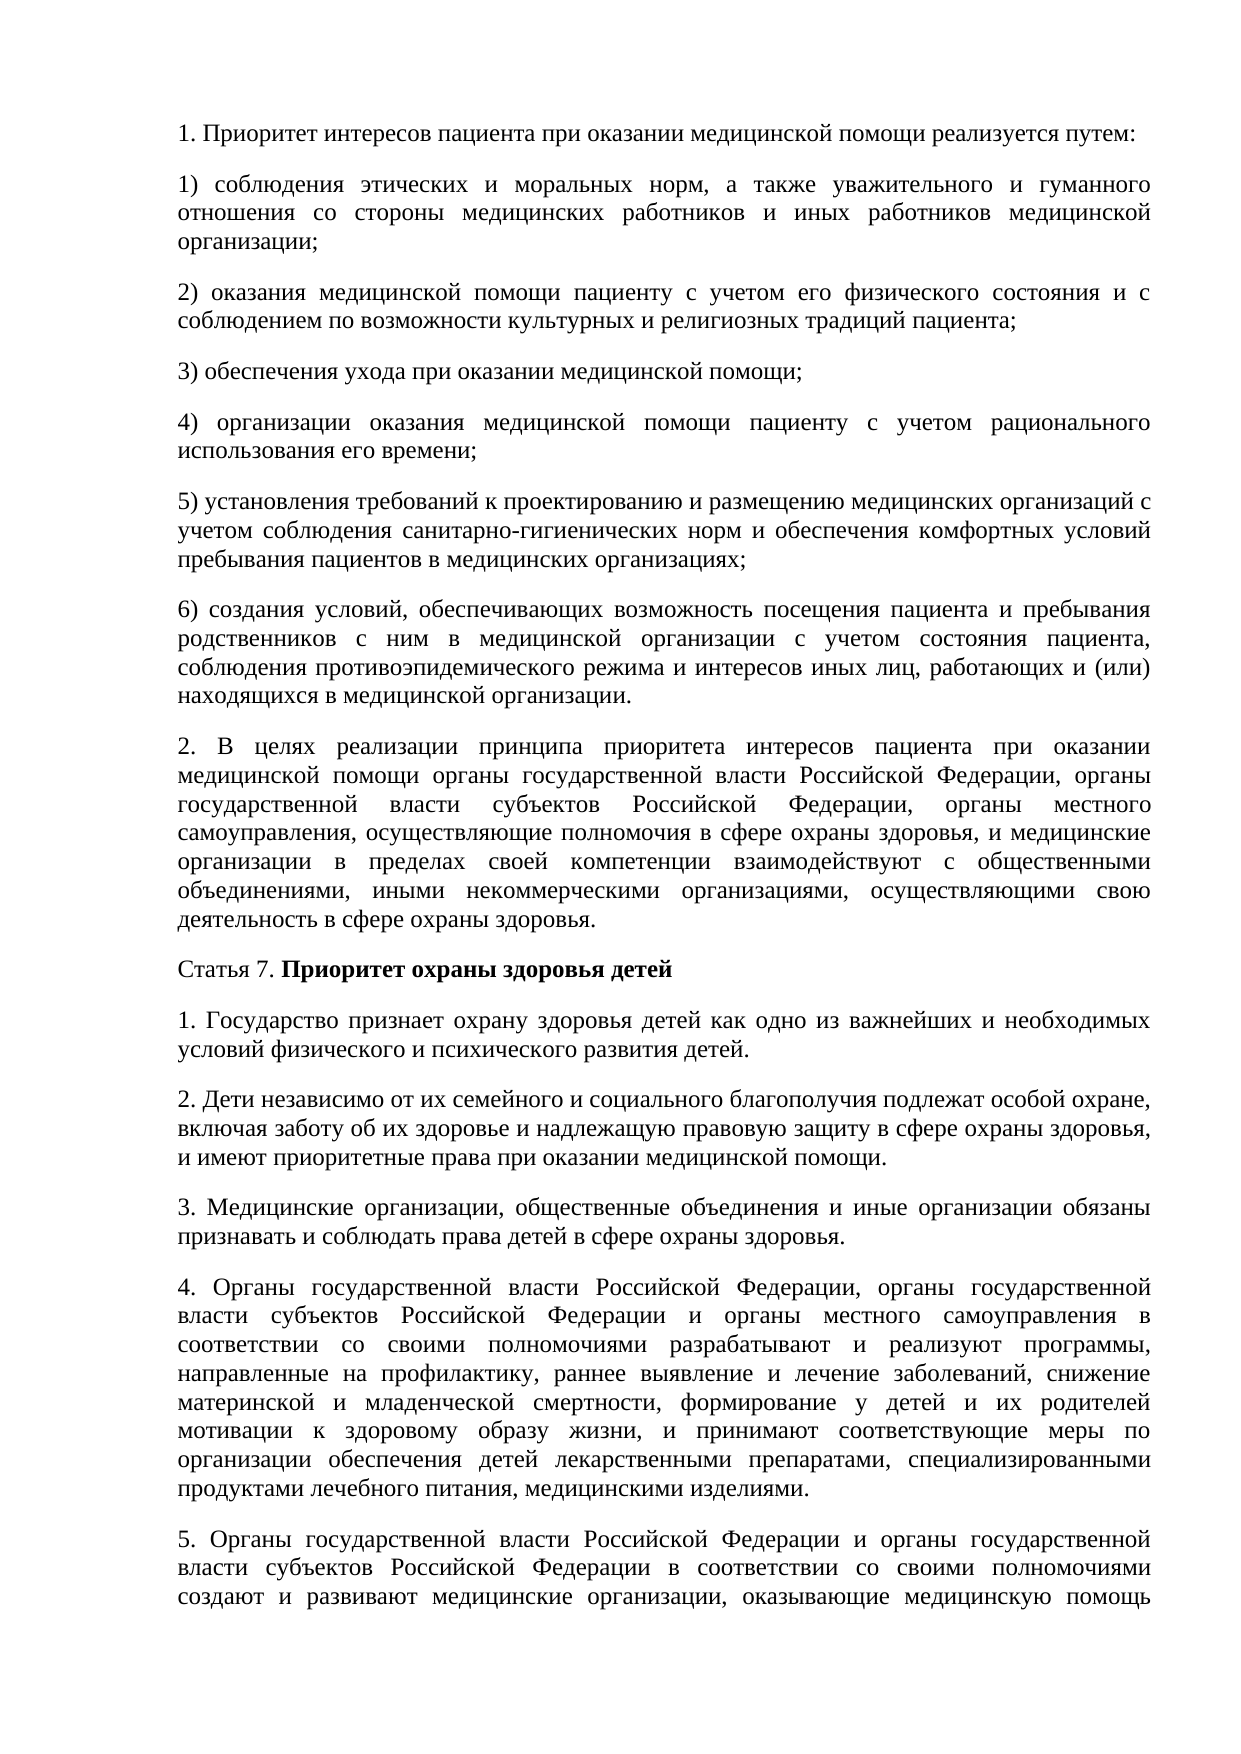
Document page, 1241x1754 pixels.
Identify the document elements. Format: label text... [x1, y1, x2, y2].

text 5) установления требований к проектированию и размещению медицинских организаций с учетом соблюдения санитарно-гигиенических норм и обеспечения комфортных условий пребывания пациентов в медицинских организациях; [177, 486, 1152, 572]
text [177, 1524, 1152, 1610]
text 4. Органы государственной власти Российской Федерации, органы государственной власти субъектов Российской Федерации и органы местного самоуправления в соответствии со своими полномочиями разрабатывают и реализуют программы, направленные на профилактику, раннее выявление и лечение заболеваний, снижение материнской и младенческой смертности, формирование у детей и их родителей мотивации к здоровому образу жизни, и принимают соответствующие меры по организации обеспечения детей лекарственными препаратами, специализированными продуктами лечебного питания, медицинскими изделиями. [177, 1272, 1152, 1502]
text 6) создания условий, обеспечивающих возможность посещения пациента и пребывания родственников с ним в медицинской организации с учетом состояния пациента, соблюдения противоэпидемического режима и интересов иных лиц, работающих и (или) находящихся в медицинской организации. [177, 594, 1152, 709]
text 1. Приоритет интересов пациента при оказании медицинской помощи реализуется путем: [177, 118, 1152, 147]
text 1. Государство признает охрану здоровья детей как одно из важнейших и необходимых условий физического и психического развития детей. [177, 1005, 1152, 1062]
text 2. Дети независимо от их семейного и социального благополучия подлежат особой охране, включая заботу об их здоровье и надлежащую правовую защиту в сфере охраны здоровья, и имеют приоритетные права при оказании медицинской помощи. [177, 1084, 1152, 1171]
text 4) организации оказания медицинской помощи пациенту с учетом рационального использования его времени; [177, 407, 1152, 464]
text 2) оказания медицинской помощи пациенту с учетом его физического состояния и с соблюдением по возможности культурных и религиозных традиций пациента; [177, 277, 1152, 334]
text Статья 7. Приоритет охраны здоровья детей [177, 954, 1152, 983]
text 3) обеспечения ухода при оказании медицинской помощи; [177, 356, 1152, 385]
text 1) соблюдения этических и моральных норм, а также уважительного и гуманного отношения со стороны медицинских работников и иных работников медицинской организации; [177, 169, 1152, 255]
text 3. Медицинские организации, общественные объединения и иные организации обязаны признавать и соблюдать права детей в сфере охраны здоровья. [177, 1192, 1152, 1250]
text 2. В целях реализации принципа приоритета интересов пациента при оказании медицинской помощи органы государственной власти Российской Федерации, органы государственной власти субъектов Российской Федерации, органы местного самоуправления, осуществляющие полномочия в сфере охраны здоровья, и медицинские организации в пределах своей компетенции взаимодействуют с общественными объединениями, иными некоммерческими организациями, осуществляющими свою деятельность в сфере охраны здоровья. [177, 731, 1152, 932]
